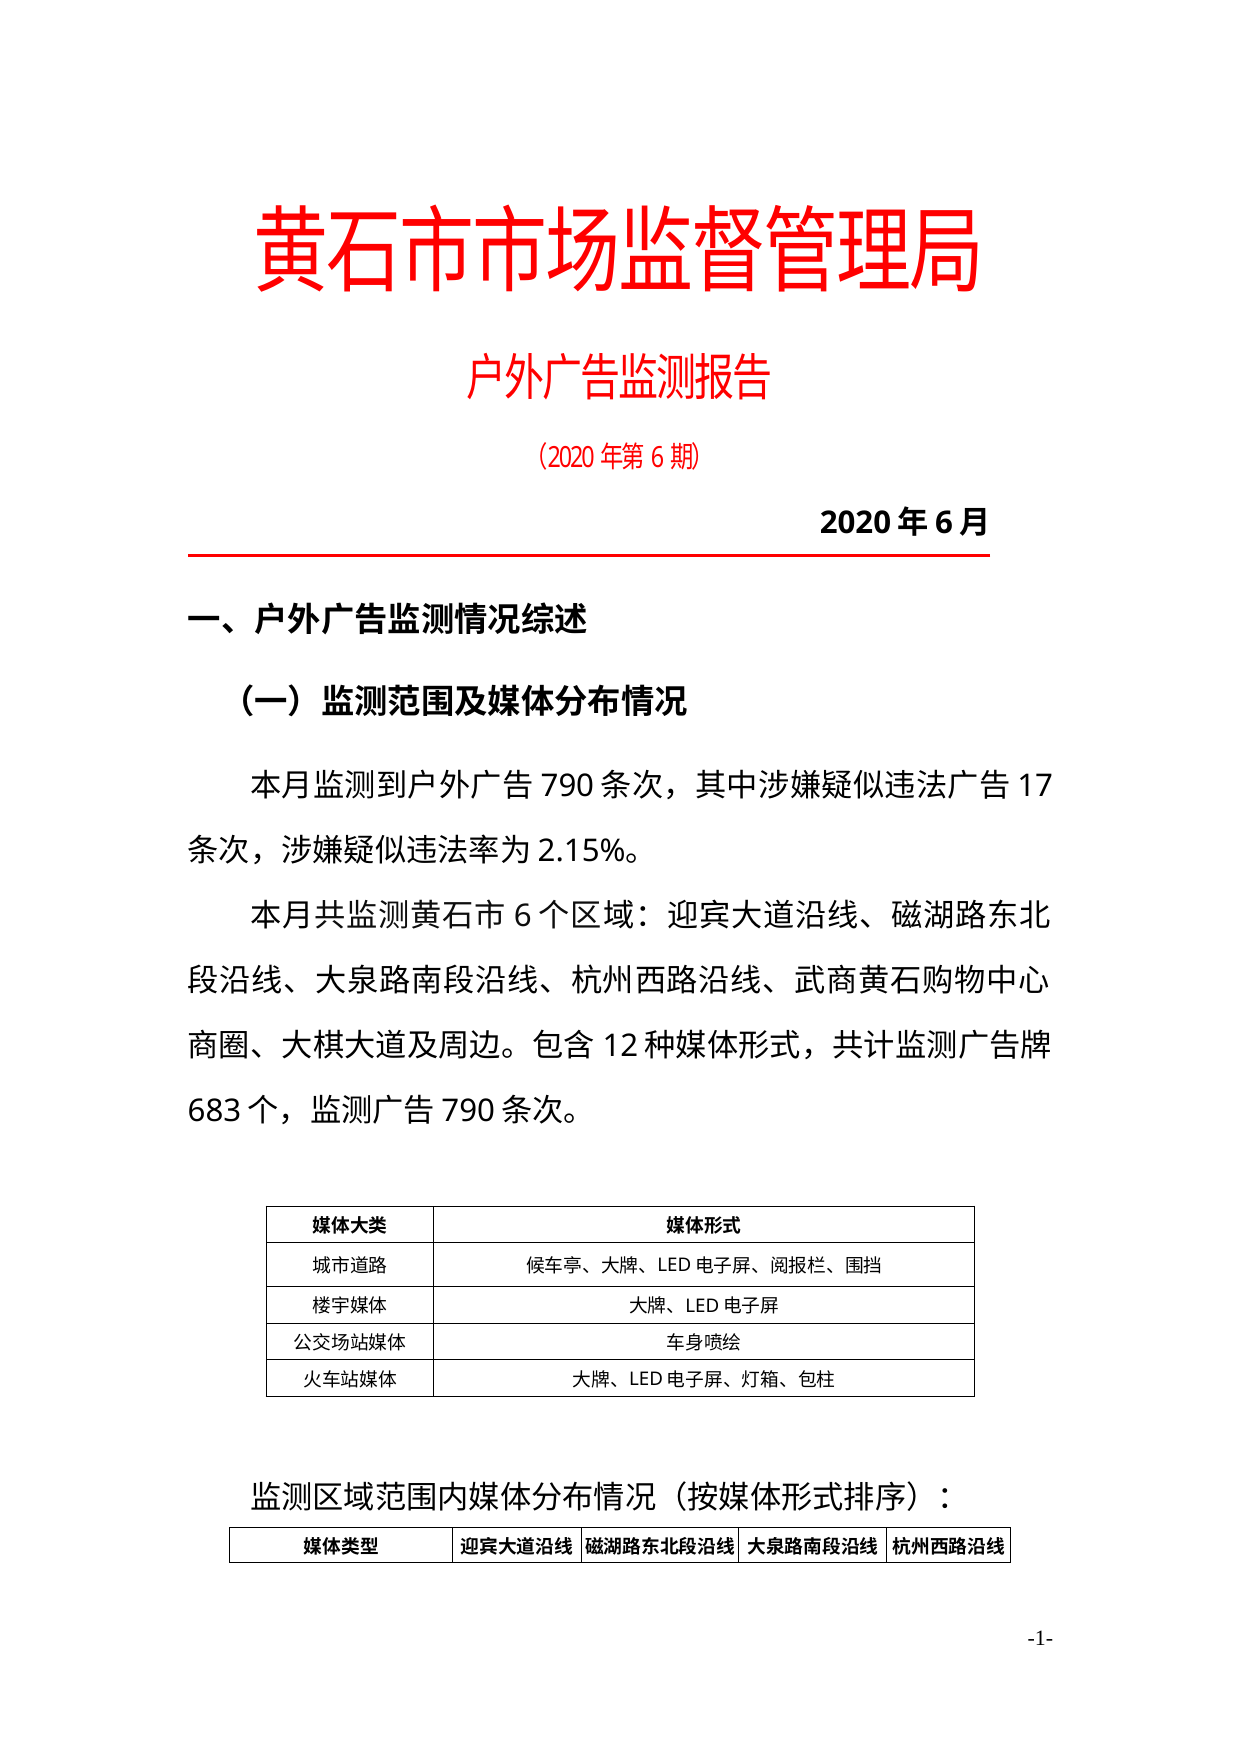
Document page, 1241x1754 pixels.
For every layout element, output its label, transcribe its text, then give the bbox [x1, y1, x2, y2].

table_header 杭州西路沿线 [887, 1528, 1010, 1562]
table_cell 城市道路 [267, 1243, 433, 1286]
table_header 大泉路南段沿线 [739, 1528, 886, 1562]
table_header 迎宾大道沿线 [453, 1528, 581, 1562]
text 本月监测到户外广告790条次，其中涉嫌疑似违法广告17条次，涉嫌疑似违法率为2.15%。 [187, 751, 1053, 881]
table_cell 候车亭、大牌、LED电子屏、阅报栏、围挡 [434, 1243, 974, 1286]
text 2020年6月 [187, 487, 990, 557]
text 本月共监测黄石市6个区域：迎宾大道沿线、磁湖路东北段沿线、大泉路南段沿线、杭州西路沿线、武商黄石购物中心商圈、大棋大道及周边。包含12种媒体形式，共计监测广告牌683个，监测广告790条次。 [187, 881, 1053, 1141]
table_cell 火车站媒体 [267, 1360, 433, 1396]
text 监测区域范围内媒体分布情况（按媒体形式排序）： [187, 1462, 1053, 1527]
table_header 磁湖路东北段沿线 [582, 1528, 738, 1562]
subtitle 一、户外广告监测情况综述 [187, 593, 1053, 641]
table_header 媒体形式 [434, 1207, 974, 1242]
table_cell 大牌、LED电子屏、灯箱、包柱 [434, 1360, 974, 1396]
table_cell 车身喷绘 [434, 1324, 974, 1359]
subtitle （一）监测范围及媒体分布情况 [187, 675, 1053, 723]
table_header 媒体类型 [230, 1528, 452, 1562]
table_cell 大牌、LED电子屏 [434, 1287, 974, 1323]
table_cell 公交场站媒体 [267, 1324, 433, 1359]
text （2020年第6期） [187, 422, 1053, 487]
text 户外广告监测报告 [187, 324, 1053, 422]
text 黄石市市场监督管理局 [187, 162, 1053, 324]
table_header 媒体大类 [267, 1207, 433, 1242]
table_cell 楼宇媒体 [267, 1287, 433, 1323]
